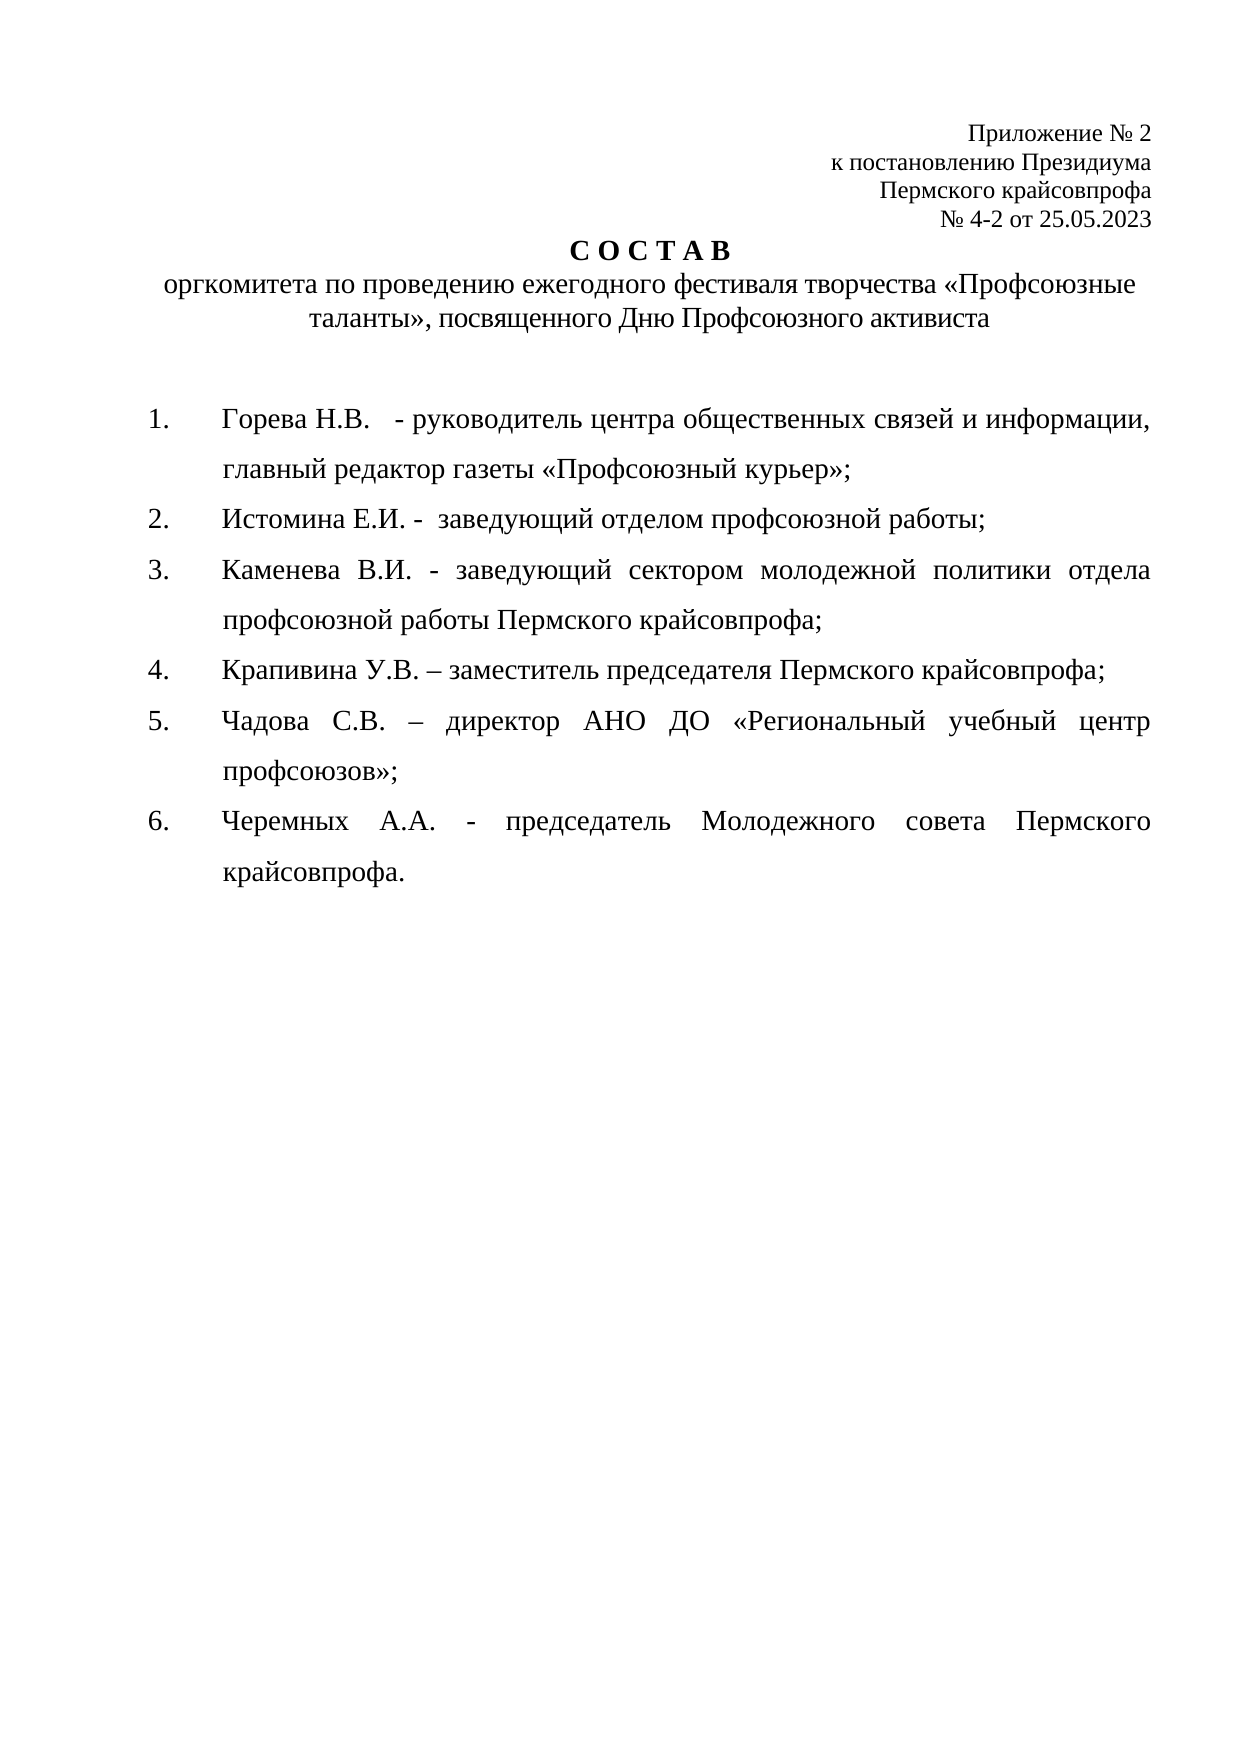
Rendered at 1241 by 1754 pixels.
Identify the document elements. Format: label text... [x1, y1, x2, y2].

text № 4-2 от 25.05.2023 [148, 204, 1152, 233]
text Пермского крайсовпрофа [148, 176, 1152, 204]
list Каменева В.И. - заведующий сектором молодежной политики отдела профсоюзной работы Пермского крайсовпрофа; [148, 552, 1152, 636]
text оргкомитета по проведению ежегодного фестиваля творчества «Профсоюзные таланты», посвященного Дню Профсоюзного активиста [148, 267, 1152, 334]
list Черемных А.А. - председатель Молодежного совета Пермского крайсовпрофа. [148, 803, 1152, 887]
list Чадова С.В. – директор АНО ДО «Региональный учебный центр профсоюзов»; [148, 703, 1152, 787]
list Истомина Е.И. - заведующий отделом профсоюзной работы; [148, 501, 1152, 535]
text С О С Т А В [148, 233, 1152, 267]
list Горева Н.В. - руководитель центра общественных связей и информации, главный редактор газеты «Профсоюзный курьер»; [148, 401, 1152, 485]
text Приложение № 2 [148, 118, 1152, 147]
text к постановлению Президиума [148, 147, 1152, 176]
list Крапивина У.В. – заместитель председателя Пермского крайсовпрофа; [148, 652, 1152, 686]
